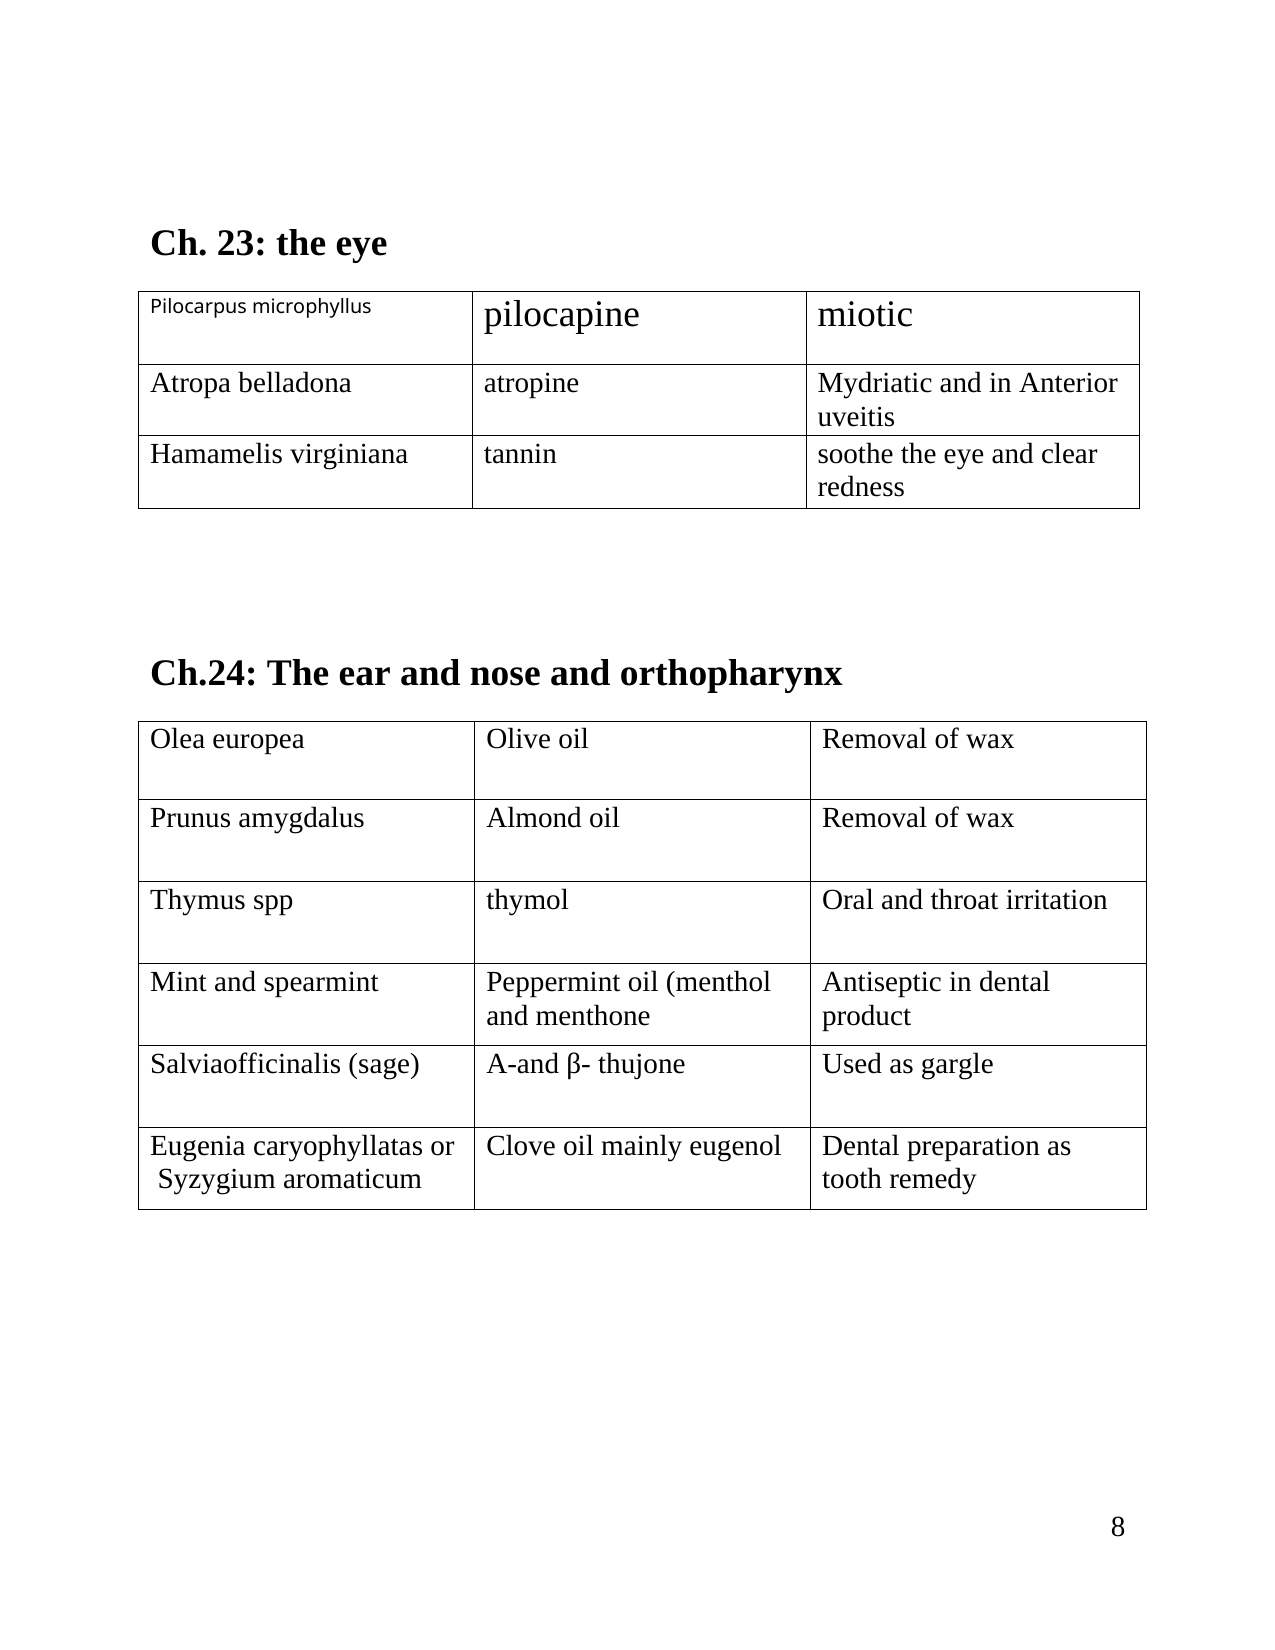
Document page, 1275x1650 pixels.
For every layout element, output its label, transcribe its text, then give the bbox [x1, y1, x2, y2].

table_header Olea europea [139, 722, 474, 799]
table_cell Atropa belladona [139, 365, 472, 435]
table_cell soothe the eye and clear redness [807, 436, 1139, 508]
table_cell Mint and spearmint [139, 964, 474, 1045]
table_cell Used as gargle [811, 1046, 1146, 1127]
table_header miotic [807, 292, 1139, 364]
table_cell Prunus amygdalus [139, 800, 474, 881]
table_header pilocapine [473, 292, 806, 364]
table_cell Α-and β- thujone [475, 1046, 810, 1127]
text Ch.24: The ear and nose and orthopharynx [150, 650, 1125, 693]
table_cell Removal of wax [811, 800, 1146, 881]
table_cell Oral and throat irritation [811, 882, 1146, 963]
table_cell Eugenia caryophyllatas or Syzygium aromaticum [139, 1128, 474, 1209]
text Ch. 23: the eye [150, 220, 1125, 263]
table_cell Antiseptic in dental product [811, 964, 1146, 1045]
table_cell Hamamelis virginiana [139, 436, 472, 508]
table_header Pilocarpus microphyllus [139, 292, 472, 364]
table_cell Dental preparation as tooth remedy [811, 1128, 1146, 1209]
table_cell Mydriatic and in Anterior uveitis [807, 365, 1139, 435]
table_cell Clove oil mainly eugenol [475, 1128, 810, 1209]
table_cell tannin [473, 436, 806, 508]
table_cell thymol [475, 882, 810, 963]
table_cell Salviaofficinalis (sage) [139, 1046, 474, 1127]
table_header Removal of wax [811, 722, 1146, 799]
table_header Olive oil [475, 722, 810, 799]
table_cell Peppermint oil (menthol and menthone [475, 964, 810, 1045]
table_cell atropine [473, 365, 806, 435]
table_cell Thymus spp [139, 882, 474, 963]
table_cell Almond oil [475, 800, 810, 881]
